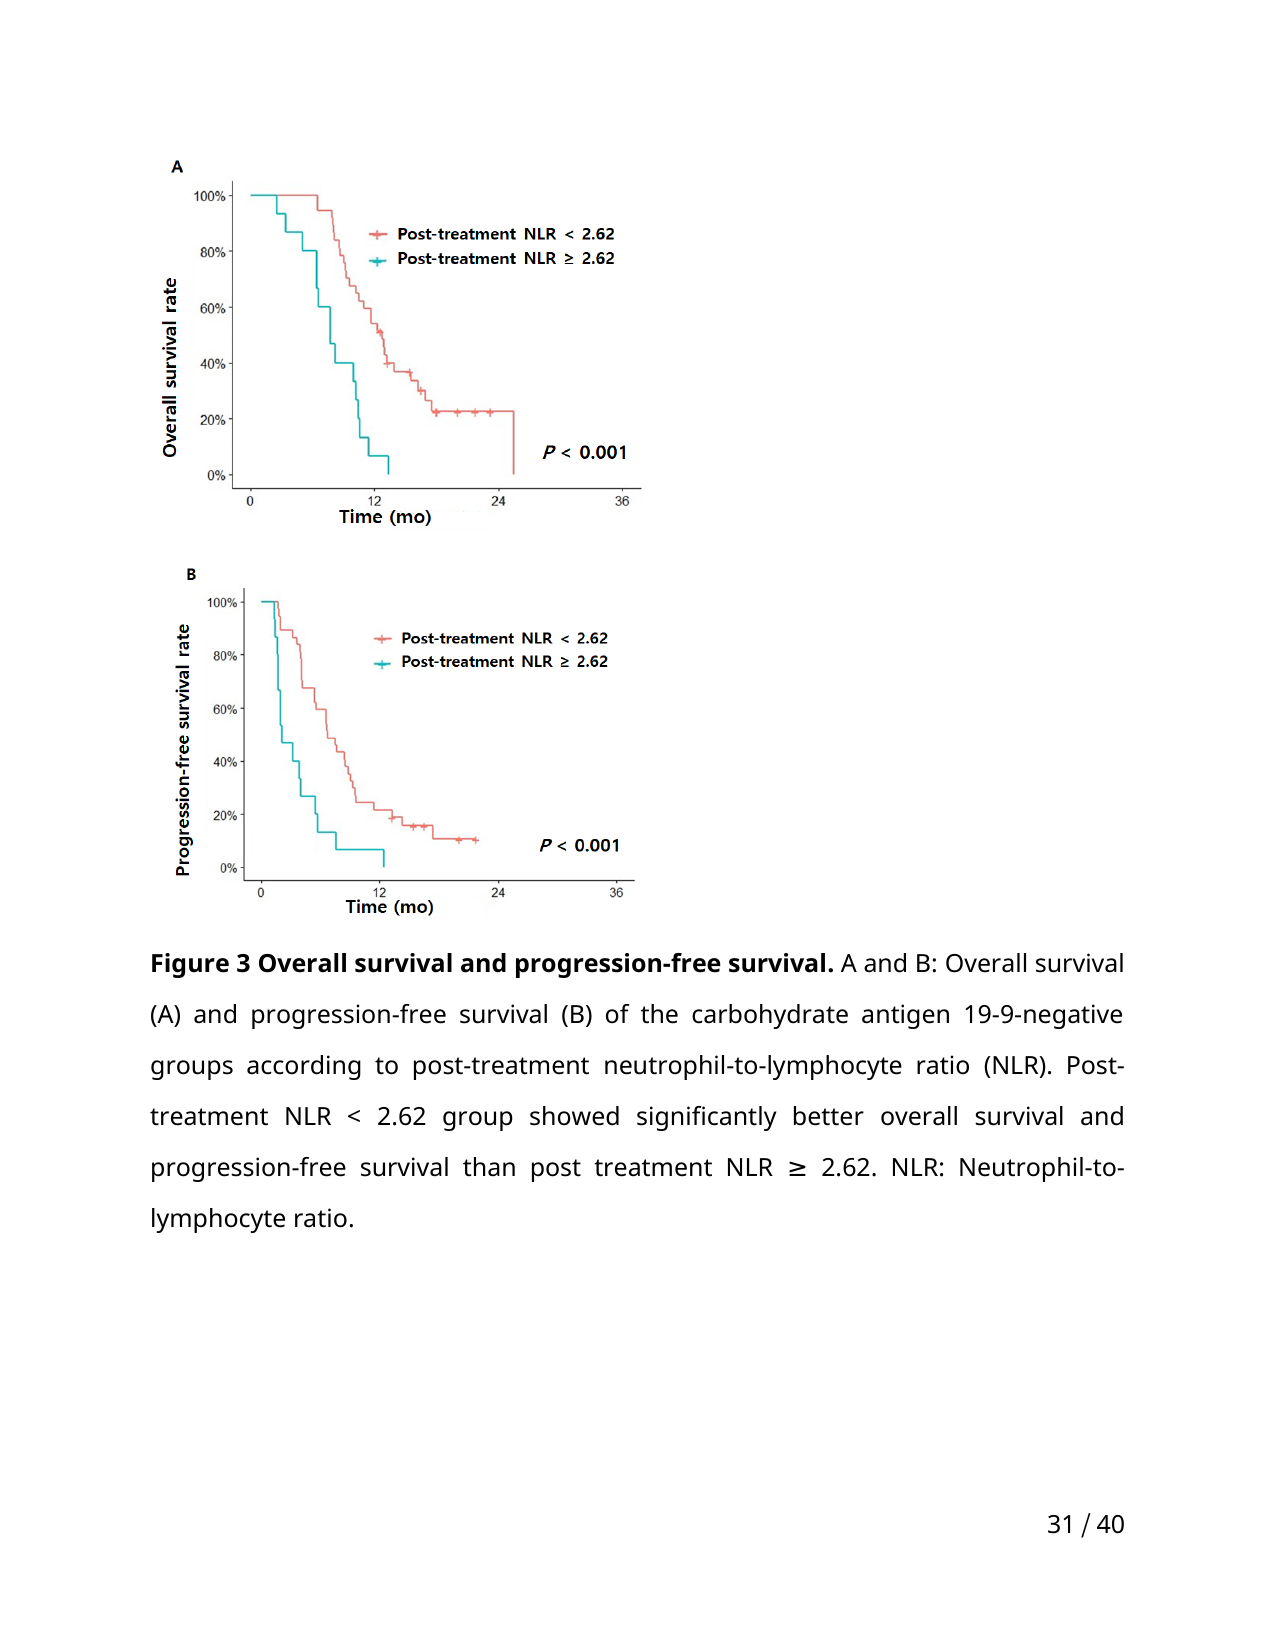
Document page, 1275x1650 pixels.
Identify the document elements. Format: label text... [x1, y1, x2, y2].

text Figure 3 Overall survival and progression-free survival. A and B: Overall survival (A) and progression-free survival (B) of the carbohydrate antigen 19-9-negative groups according to post-treatment neutrophil-to-lymphocyte ratio (NLR). Post-treatment NLR < 2.62 group showed significantly better overall survival and progression-free survival than post treatment NLR ≥ 2.62. NLR: Neutrophil-to-lymphocyte ratio. [150, 945, 1125, 1234]
picture [150, 150, 671, 534]
picture [150, 547, 655, 931]
